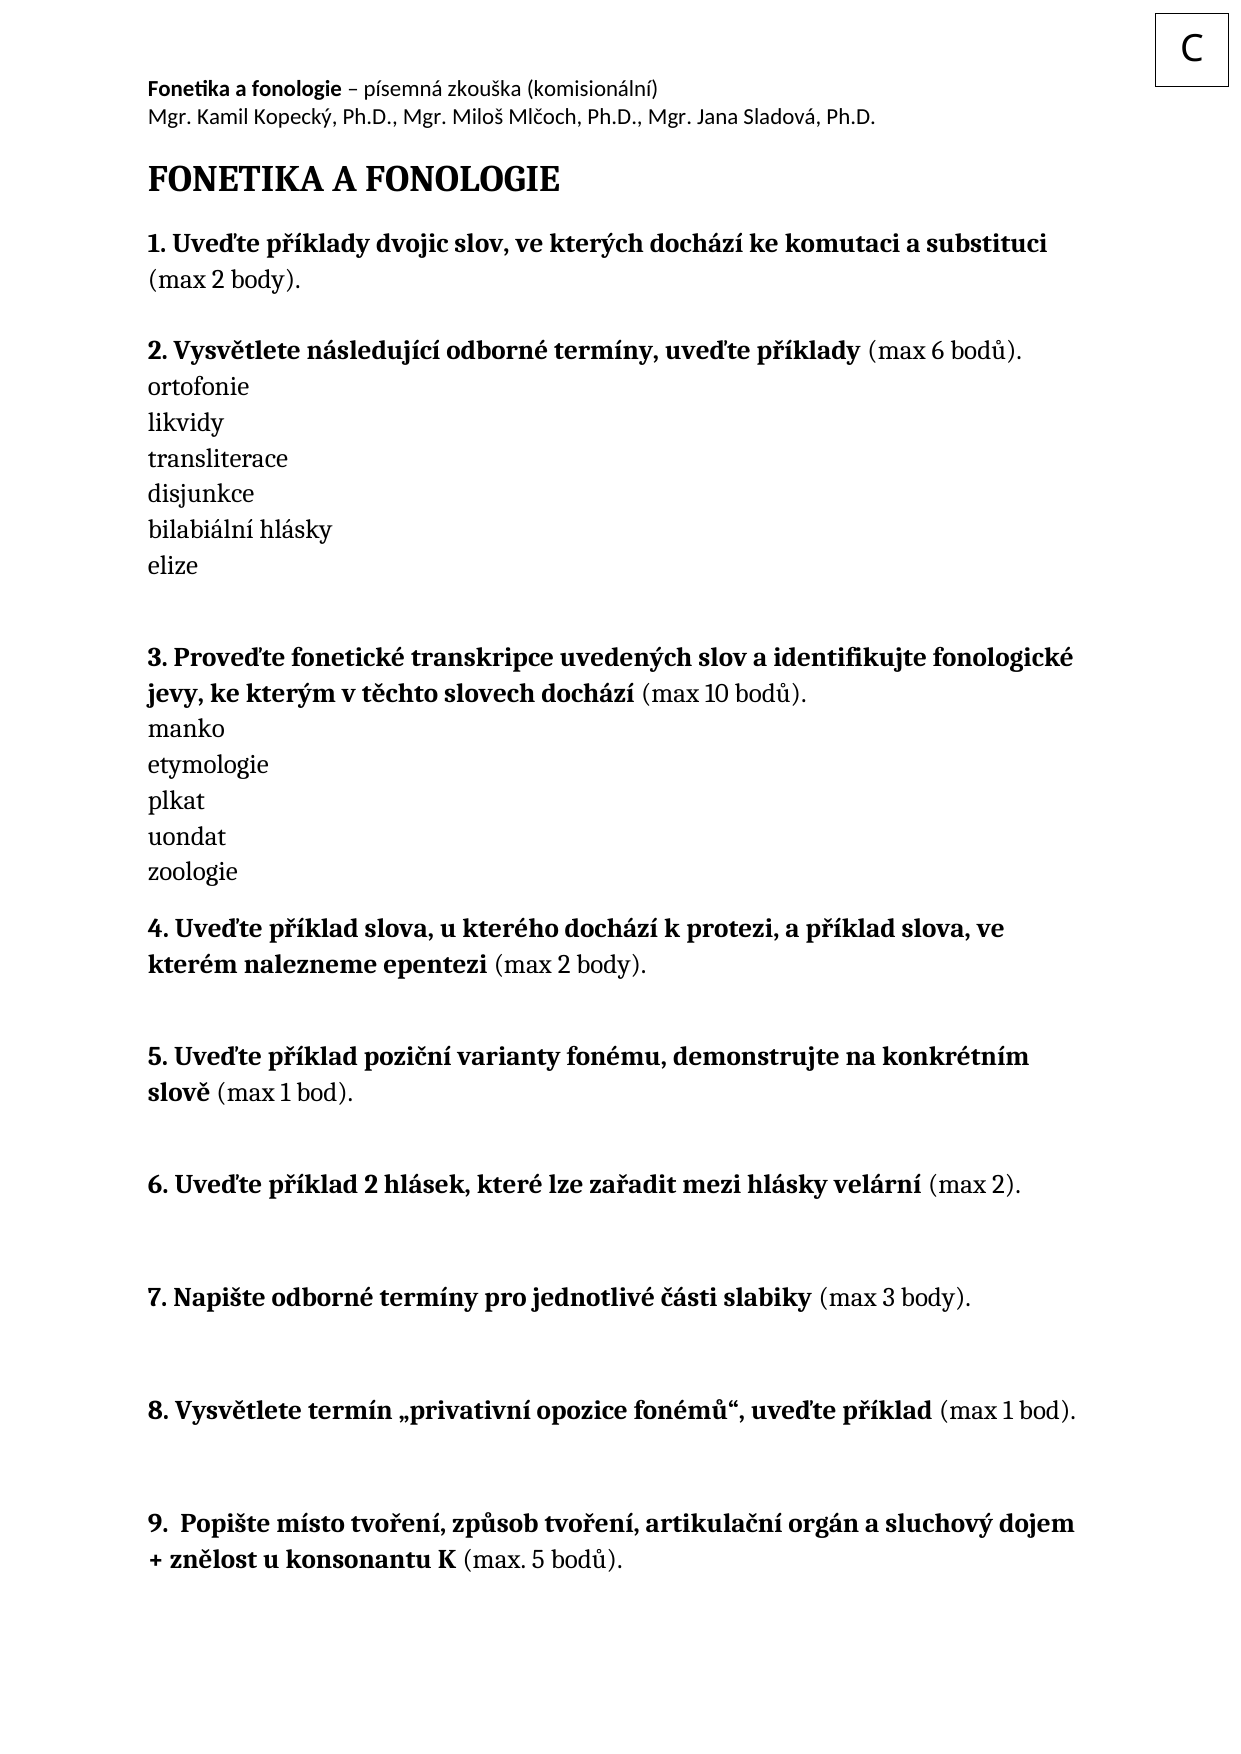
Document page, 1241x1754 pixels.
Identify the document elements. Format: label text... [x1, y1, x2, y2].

text 5. Uveďte příklad poziční varianty fonému, demonstrujte na konkrétním slově (max 1 bod). [148, 1005, 1093, 1108]
text 7. Napište odborné termíny pro jednotlivé části slabiky (max 3 body). [148, 1282, 1093, 1313]
text 8. Vysvětlete termín „privativní opozice fonémů“, uveďte příklad (max 1 bod). [148, 1395, 1093, 1426]
text 6. Uveďte příklad 2 hlásek, které lze zařadit mezi hlásky velární (max 2). [148, 1133, 1093, 1200]
text 9. Popište místo tvoření, způsob tvoření, artikulační orgán a sluchový dojem + znělost u konsonantu K (max. 5 bodů). [148, 1508, 1093, 1575]
text 3. Proveďte fonetické transkripce uvedených slov a identifikujte fonologické jevy, ke kterým v těchto slovech dochází (max 10 bodů). manko etymologie plkat uondat zoologie [148, 606, 1093, 888]
text FONETIKA A FONOLOGIE [148, 158, 1093, 201]
text 4. Uveďte příklad slova, u kterého dochází k protezi, a příklad slova, ve kterém nalezneme epentezi (max 2 body). [148, 913, 1093, 980]
text 1. Uveďte příklady dvojic slov, ve kterých dochází ke komutaci a substituci (max 2 body). 2. Vysvětlete následující odborné termíny, uveďte příklady (max 6 bodů). ortofonie likvidy transliterace disjunkce bilabiální hlásky elize [148, 228, 1093, 581]
